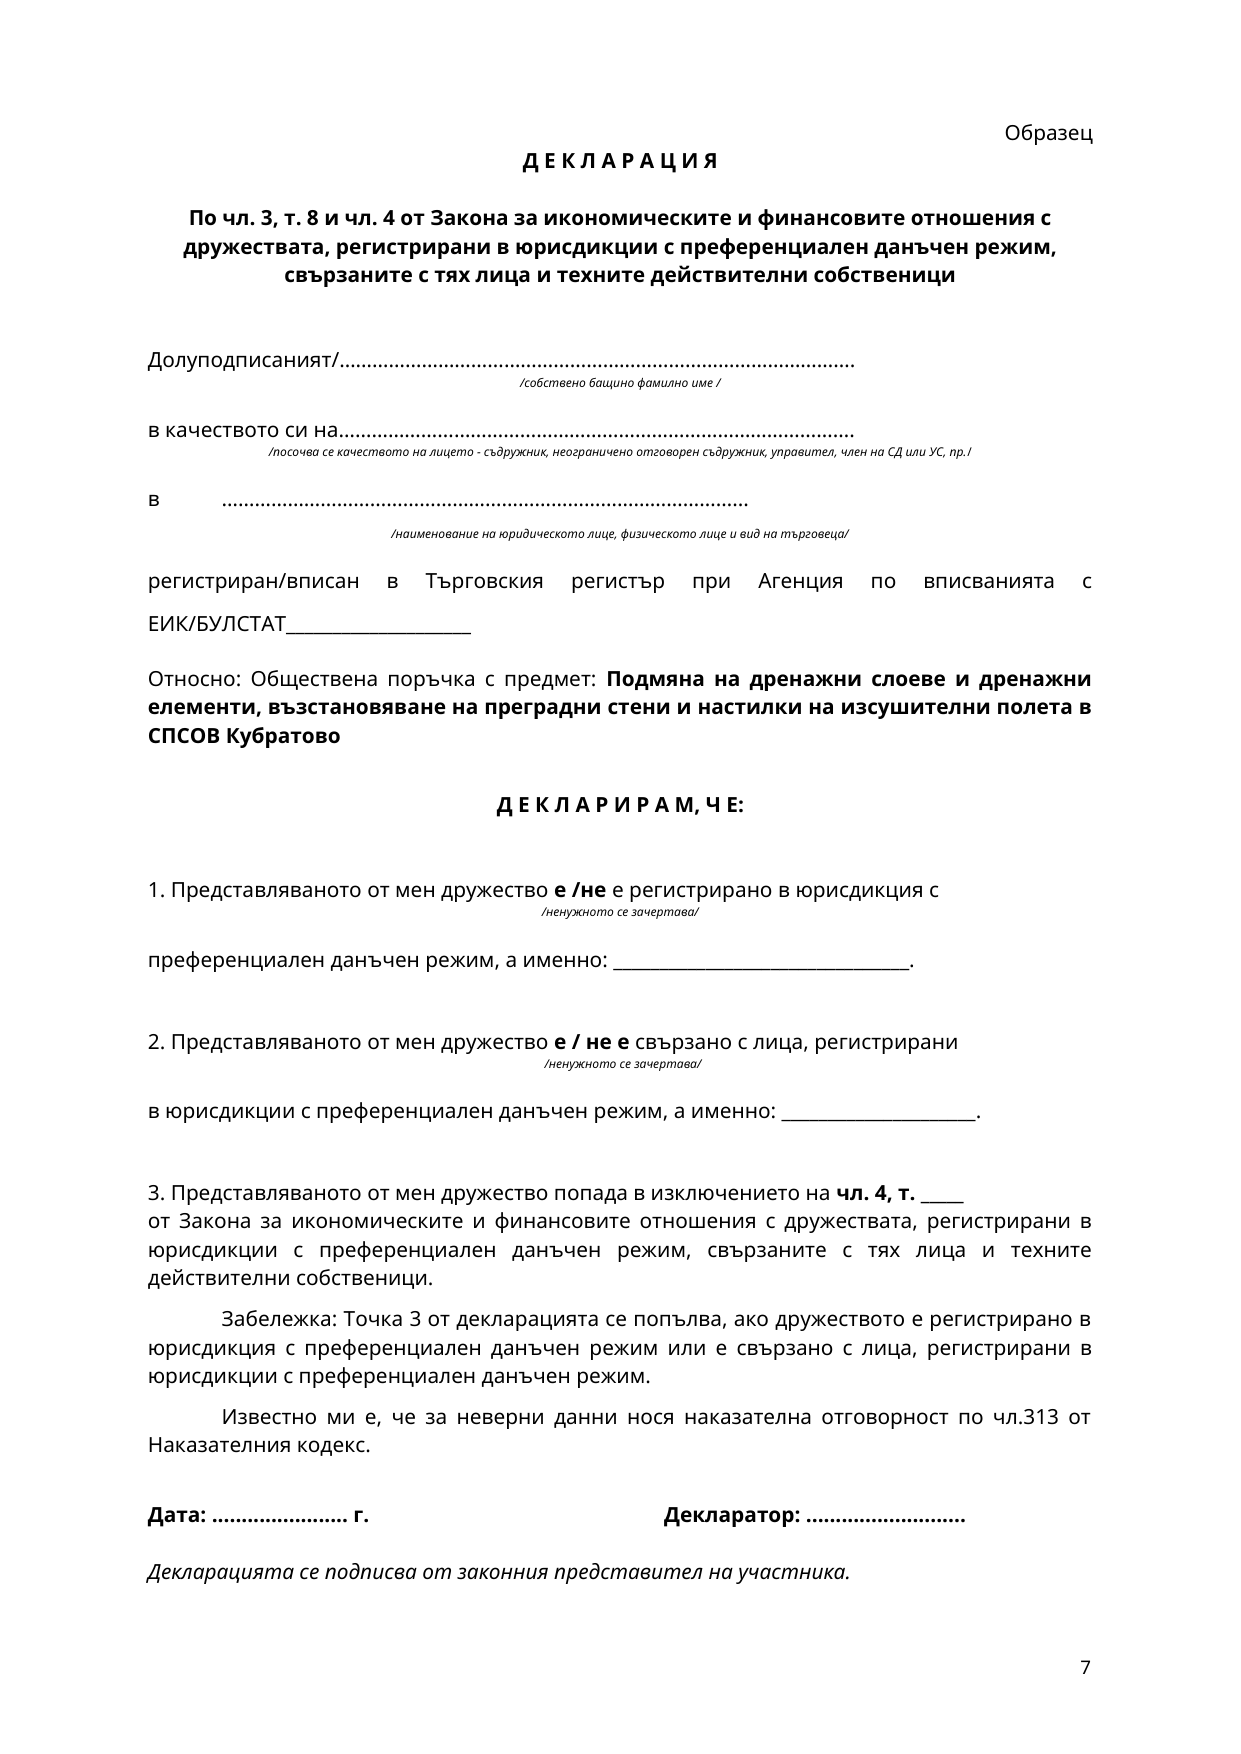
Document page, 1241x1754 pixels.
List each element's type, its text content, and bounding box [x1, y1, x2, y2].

text Д Е К Л А Р И Р А М, Ч Е: [148, 790, 1093, 819]
text Забележка: Точка 3 от декларацията се попълва, ако дружеството е регистрирано в юрисдикция с преференциален данъчен режим или е свързано с лица, регистрирани в юрисдикции с преференциален данъчен режим. [148, 1304, 1093, 1389]
text Долуподписаният/…………………………………………………………………………………. [148, 346, 1093, 374]
text регистриран/вписан в Търговския регистър при Агенция по вписванията с ЕИК/БУЛСТАТ____________________ [148, 566, 1093, 637]
text Известно ми е, че за неверни данни нося наказателна отговорност по чл.313 от Наказателния кодекс. [148, 1402, 1093, 1459]
text в юрисдикции с преференциален данъчен режим, а именно: _____________________. [148, 1096, 1093, 1124]
text По чл. 3, т. 8 и чл. 4 от Закона за икономическите и финансовите отношения с дружествата, регистрирани в юрисдикции с преференциален данъчен режим, свързаните с тях лица и техните действителни собственици [148, 203, 1093, 289]
text в качеството си на…………………………………………………………………………………. [148, 415, 1093, 443]
text Д Е К Л А Р А Ц И Я [148, 147, 1093, 175]
text Образец [148, 118, 1093, 147]
text /посочва се качеството на лицето - съдружник, неограничено отговорен съдружник, управител, член на СД или УС, пр./ [148, 443, 1093, 472]
text от Закона за икономическите и финансовите отношения с дружествата, регистрирани в юрисдикции с преференциален данъчен режим, свързаните с тях лица и техните действителни собственици. [148, 1206, 1093, 1292]
text 3. Представляваното от мен дружество попада в изключението на чл. 4, т. _____ [148, 1178, 1093, 1206]
text в …………………………………………………………………………………... [148, 484, 1093, 513]
text преференциален данъчен режим, а именно: ________________________________. [148, 945, 1093, 973]
text 2. Представляваното от мен дружество е / не е свързано с лица, регистрирани [148, 1027, 1093, 1055]
text /собствено бащино фамилно име / [148, 374, 1093, 402]
text Дата: ....................... г. Декларатор: ........................... [148, 1500, 1093, 1528]
text Декларацията се подписва от законния представител на участника. [148, 1557, 1093, 1585]
text Относно: Обществена поръчка с предмет: Подмяна на дренажни слоеве и дренажни елементи, възстановяване на преградни стени и настилки на изсушителни полета в СПСОВ Кубратово [148, 664, 1093, 749]
text /ненужното се зачертава/ [148, 1055, 1093, 1084]
text /наименование на юридическото лице, физическото лице и вид на търговеца/ [148, 525, 1093, 554]
text 1. Представляваното от мен дружество е /не е регистрирано в юрисдикция с [148, 876, 1093, 904]
text /ненужното се зачертава/ [148, 904, 1093, 932]
